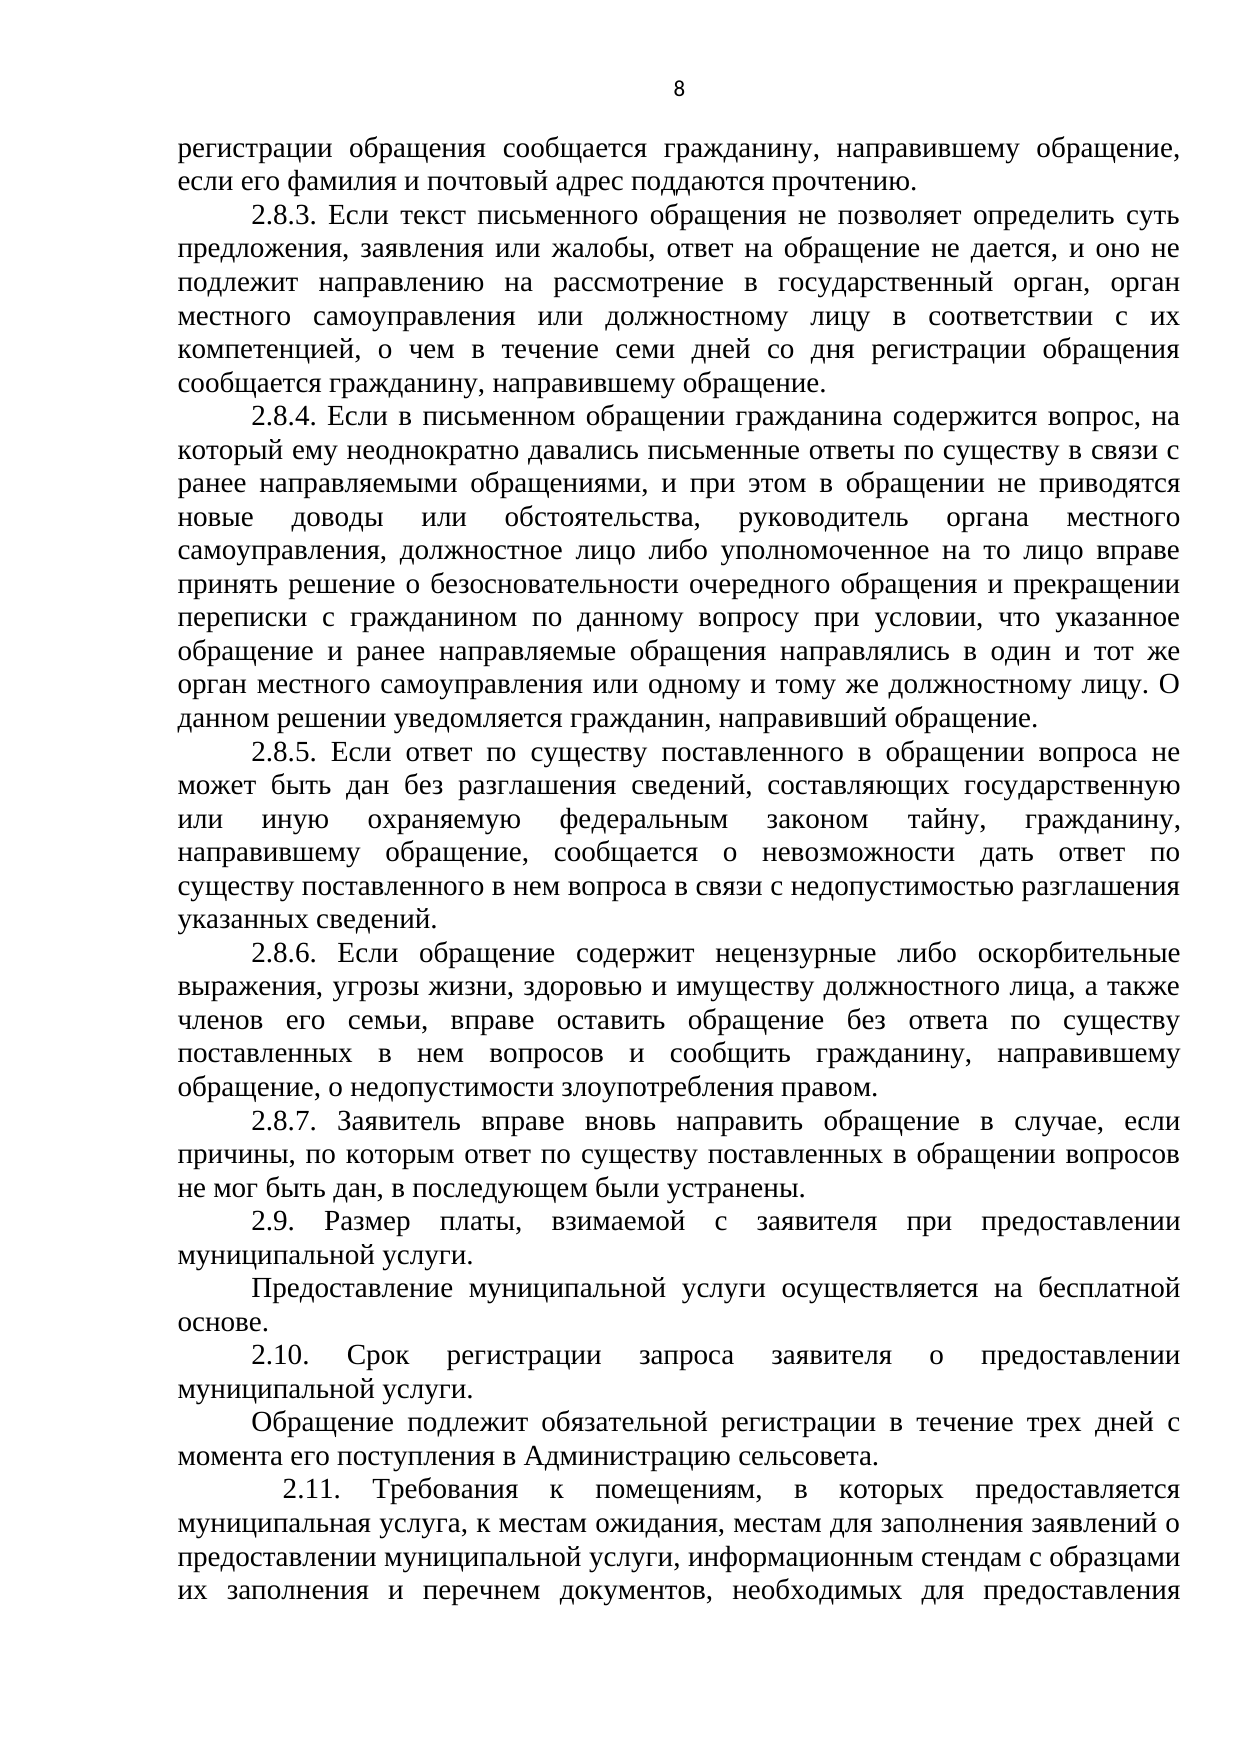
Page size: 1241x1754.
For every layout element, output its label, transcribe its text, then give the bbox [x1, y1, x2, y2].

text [177, 130, 1181, 197]
text Предоставление муниципальной услуги осуществляется на бесплатной основе. [177, 1270, 1181, 1337]
text 2.10. Срок регистрации запроса заявителя о предоставлении муниципальной услуги. [177, 1337, 1181, 1404]
text 2.8.7. Заявитель вправе вновь направить обращение в случае, если причины, по которым ответ по существу поставленных в обращении вопросов не мог быть дан, в последующем были устранены. [177, 1103, 1181, 1203]
text 2.8.5. Если ответ по существу поставленного в обращении вопроса не может быть дан без разглашения сведений, составляющих государственную или иную охраняемую федеральным законом тайну, гражданину, направившему обращение, сообщается о невозможности дать ответ по существу поставленного в нем вопроса в связи с недопустимостью разглашения указанных сведений. [177, 734, 1181, 935]
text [177, 1472, 1181, 1606]
text 2.8.4. Если в письменном обращении гражданина содержится вопрос, на который ему неоднократно давались письменные ответы по существу в связи с ранее направляемыми обращениями, и при этом в обращении не приводятся новые доводы или обстоятельства, руководитель органа местного самоуправления, должностное лицо либо уполномоченное на то лицо вправе принять решение о безосновательности очередного обращения и прекращении переписки с гражданином по данному вопросу при условии, что указанное обращение и ранее направляемые обращения направлялись в один и тот же орган местного самоуправления или одному и тому же должностному лицу. О данном решении уведомляется гражданин, направивший обращение. [177, 398, 1181, 734]
text 2.8.6. Если обращение содержит нецензурные либо оскорбительные выражения, угрозы жизни, здоровью и имуществу должностного лица, а также членов его семьи, вправе оставить обращение без ответа по существу поставленных в нем вопросов и сообщить гражданину, направившему обращение, о недопустимости злоупотребления правом. [177, 935, 1181, 1103]
text Обращение подлежит обязательной регистрации в течение трех дней с момента его поступления в Администрацию сельсовета. [177, 1404, 1181, 1472]
text 2.8.3. Если текст письменного обращения не позволяет определить суть предложения, заявления или жалобы, ответ на обращение не дается, и оно не подлежит направлению на рассмотрение в государственный орган, орган местного самоуправления или должностному лицу в соответствии с их компетенцией, о чем в течение семи дней со дня регистрации обращения сообщается гражданину, направившему обращение. [177, 197, 1181, 398]
text 2.9. Размер платы, взимаемой с заявителя при предоставлении муниципальной услуги. [177, 1203, 1181, 1270]
